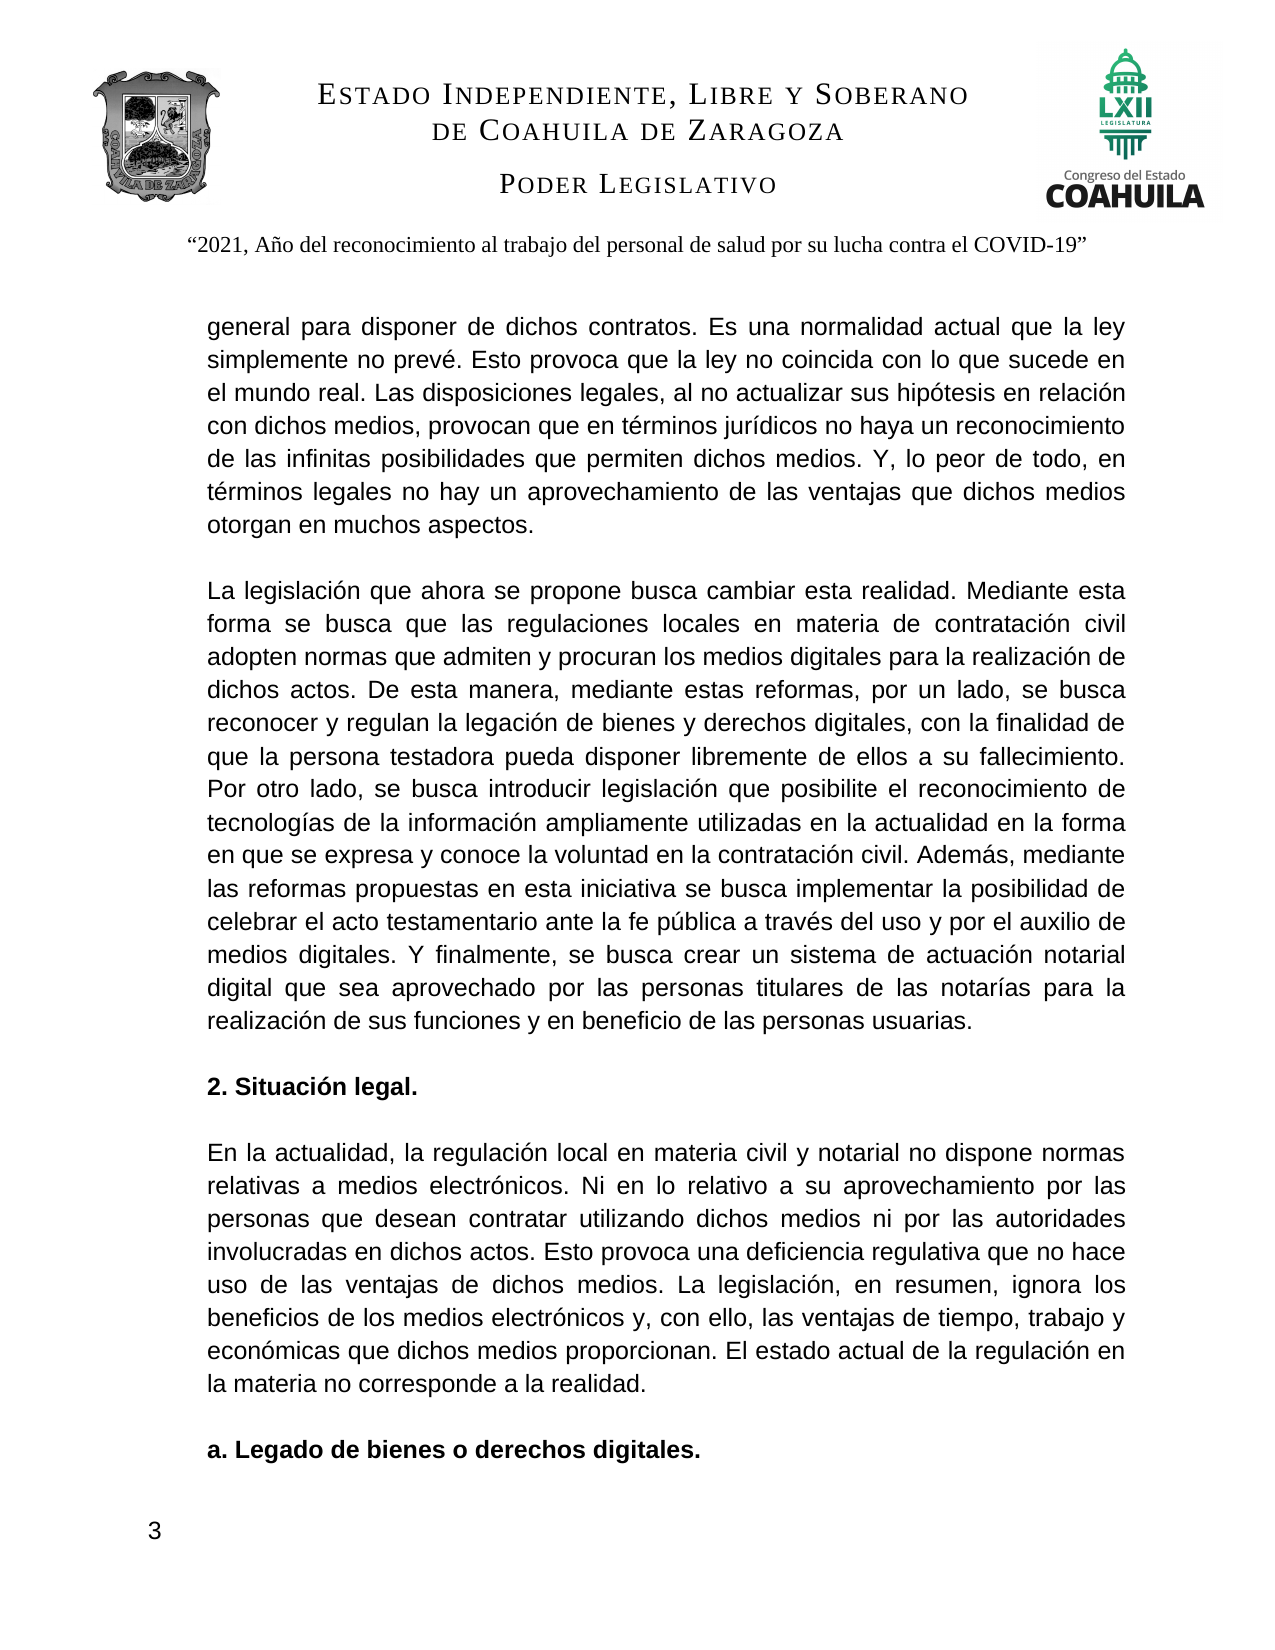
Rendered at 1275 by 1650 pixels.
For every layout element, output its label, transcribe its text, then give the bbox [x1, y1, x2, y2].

picture [1036, 41, 1223, 223]
text a. Legado de bienes o derechos digitales. [207, 1435, 1127, 1464]
picture [91, 68, 222, 205]
text En la actualidad, la regulación local en materia civil y notarial no dispone normas relativas a medios electrónicos. Ni en lo relativo a su aprovechamiento por las personas que desean contratar utilizando dichos medios ni por las autoridades involucradas en dichos actos. Esto provoca una deficiencia regulativa que no hace uso de las ventajas de dichos medios. La legislación, en resumen, ignora los beneficios de los medios electrónicos y, con ello, las ventajas de tiempo, trabajo y económicas que dichos medios proporcionan. El estado actual de la regulación en la materia no corresponde a la realidad. [207, 1138, 1127, 1398]
text 2. Situación legal. [207, 1072, 1127, 1100]
text La legislación que ahora se propone busca cambiar esta realidad. Mediante esta forma se busca que las regulaciones locales en materia de contratación civil adopten normas que admiten y procuran los medios digitales para la realización de dichos actos. De esta manera, mediante estas reformas, por un lado, se busca reconocer y regulan la legación de bienes y derechos digitales, con la finalidad de que la persona testadora pueda disponer libremente de ellos a su fallecimiento. Por otro lado, se busca introducir legislación que posibilite el reconocimiento de tecnologías de la información ampliamente utilizadas en la actualidad en la forma en que se expresa y conoce la voluntad en la contratación civil. Además, mediante las reformas propuestas en esta iniciativa se busca implementar la posibilidad de celebrar el acto testamentario ante la fe pública a través del uso y por el auxilio de medios digitales. Y finalmente, se busca crear un sistema de actuación notarial digital que sea aprovechado por las personas titulares de las notarías para la realización de sus funciones y en beneficio de las personas usuarias. [207, 576, 1127, 1034]
